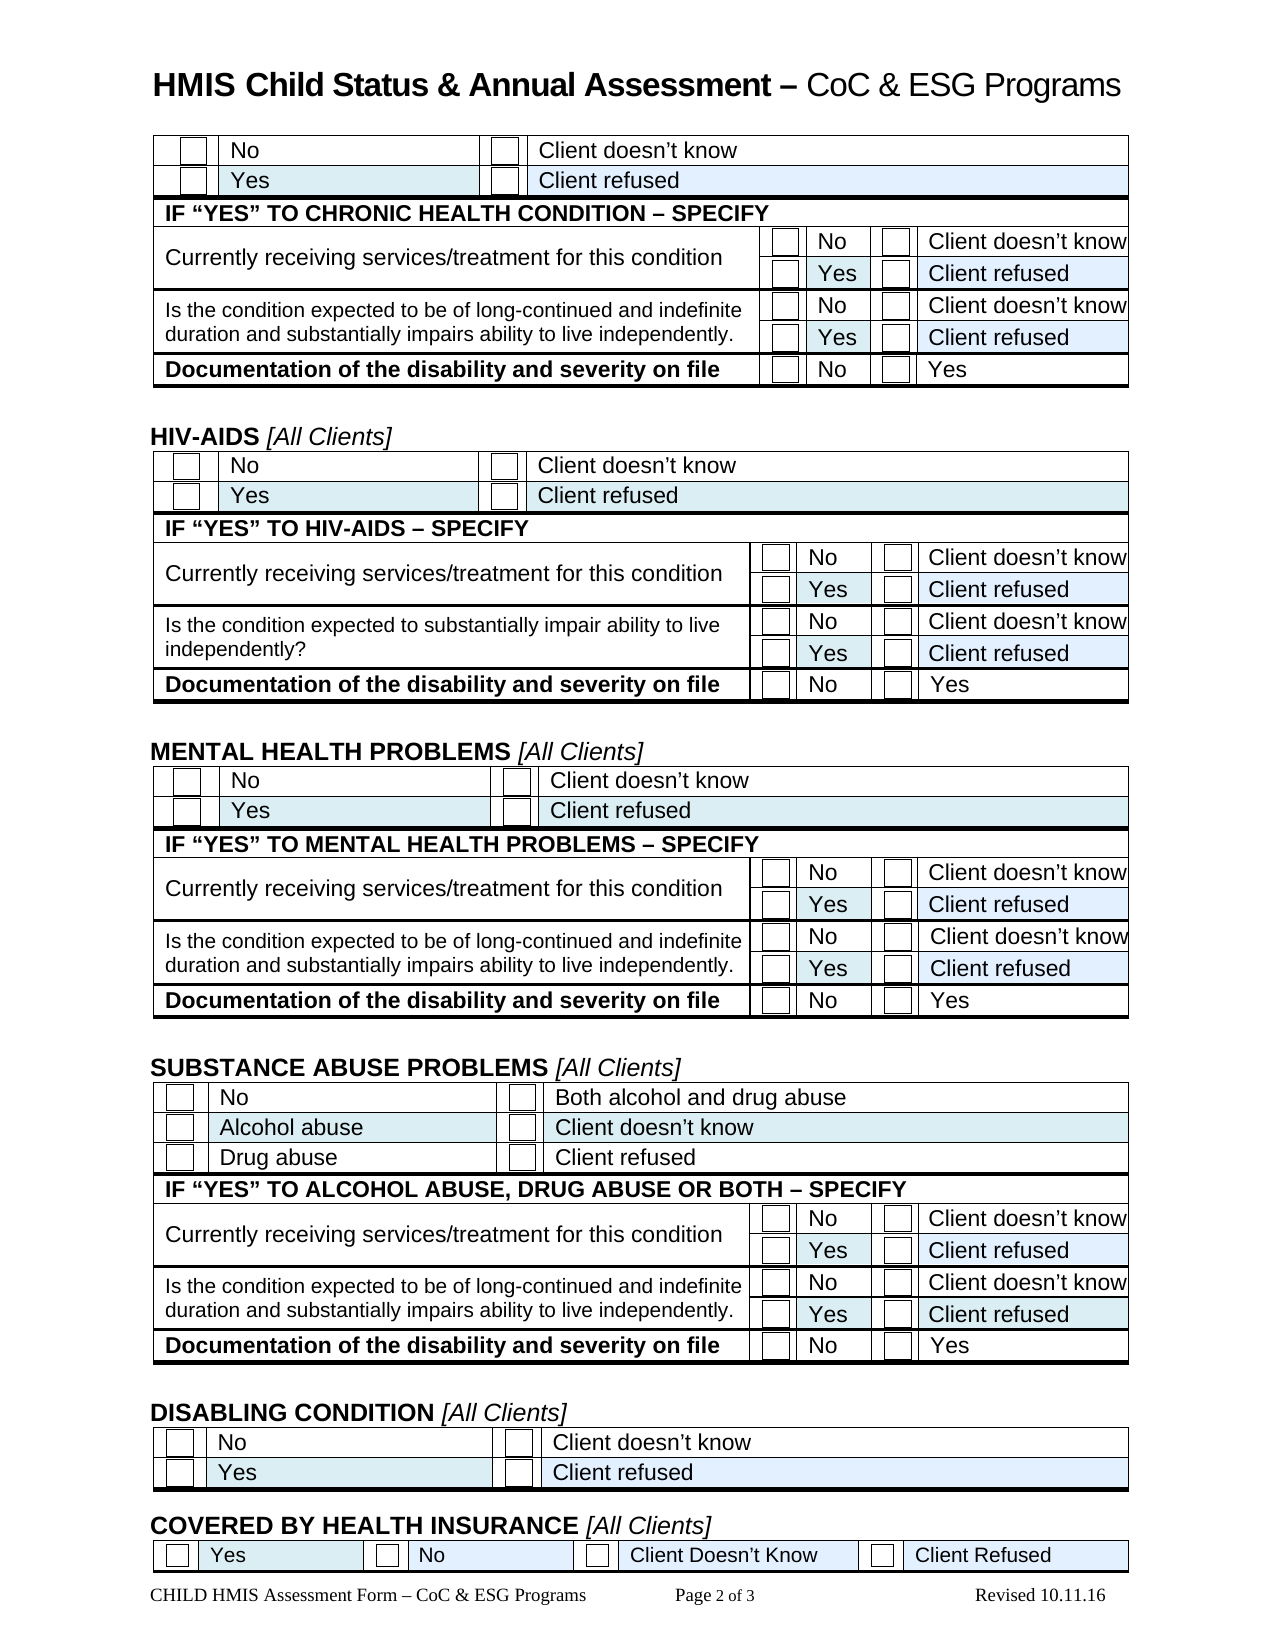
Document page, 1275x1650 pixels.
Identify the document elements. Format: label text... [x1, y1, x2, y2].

table_header No [220, 767, 490, 796]
table_cell [872, 1234, 918, 1264]
text MENTAL HEALTH PROBLEMS [All Clients] [150, 737, 1125, 766]
table_cell Yes [807, 321, 870, 352]
table_cell Client refused [918, 257, 1128, 288]
table_header Yes [199, 1541, 363, 1570]
table_header No [207, 1428, 492, 1457]
table_cell [154, 166, 218, 195]
table_cell Client doesn’t know [544, 1113, 1128, 1142]
text COVERED BY HEALTH INSURANCE [All Clients] [150, 1511, 1125, 1540]
table_cell Is the condition expected to be of long-continued and indefinite duration and substantially impairs ability to live independently. [154, 922, 749, 983]
table_header [497, 1083, 543, 1112]
table_cell Currently receiving services/treatment for this condition [154, 227, 759, 288]
table_cell [154, 1143, 208, 1172]
table_header [154, 452, 218, 481]
table_cell Yes [797, 1298, 871, 1328]
table_cell No [797, 858, 871, 887]
table_cell No [797, 607, 871, 635]
table_cell [872, 636, 918, 667]
table_header [364, 1541, 408, 1570]
table_cell [750, 1204, 796, 1233]
table_header No [209, 1083, 496, 1112]
table_cell Client doesn’t know [918, 291, 1128, 320]
table_cell Yes [797, 888, 871, 919]
table_cell Client refused [918, 888, 1128, 919]
table_cell Is the condition expected to be of long-continued and indefinite duration and substantially impairs ability to live independently. [154, 291, 759, 352]
table_cell [751, 636, 796, 667]
table_cell [750, 1234, 796, 1264]
table_cell Client refused [539, 797, 1128, 826]
text HIV-AIDS [All Clients] [150, 422, 1125, 451]
table_cell No [797, 1268, 871, 1296]
table_cell [493, 1458, 541, 1487]
table_header [493, 1428, 541, 1457]
table_cell No [797, 543, 871, 572]
table_cell Currently receiving services/treatment for this condition [154, 858, 749, 919]
table_header No [219, 136, 479, 165]
table_cell Client doesn’t know [919, 1268, 1128, 1296]
table_cell Yes [220, 797, 490, 826]
table_cell [751, 922, 796, 951]
table_cell [871, 227, 917, 256]
table_cell Yes [797, 1234, 871, 1264]
table_cell [751, 543, 796, 572]
table_header No [219, 452, 478, 481]
table_cell Client doesn’t know [919, 607, 1128, 635]
table_cell [751, 573, 796, 603]
table_cell No [797, 1331, 871, 1360]
table_header [574, 1541, 618, 1570]
table_header No [409, 1541, 573, 1570]
table_cell [750, 1331, 796, 1360]
table_cell No [807, 227, 870, 256]
table_cell [760, 257, 806, 288]
table_cell Client refused [919, 1234, 1128, 1264]
table_cell [479, 482, 526, 511]
text DISABLING CONDITION [All Clients] [150, 1398, 1125, 1427]
table_cell No [807, 291, 870, 320]
table_cell [872, 952, 918, 983]
table_cell [872, 573, 918, 603]
table_cell Client refused [919, 636, 1128, 667]
table_cell [872, 1331, 918, 1360]
table_cell Documentation of the disability and severity on file [154, 670, 749, 699]
table_cell [154, 1458, 206, 1487]
table_cell [750, 1268, 796, 1296]
table_cell [872, 1204, 918, 1233]
table_cell [491, 797, 538, 826]
table_cell [751, 858, 796, 887]
table_cell [760, 227, 806, 256]
table_cell [497, 1143, 543, 1172]
table_cell [751, 888, 796, 919]
table_cell Client doesn’t know [918, 858, 1128, 887]
table_header Both alcohol and drug abuse [544, 1083, 1128, 1112]
table_cell Client refused [919, 573, 1128, 603]
table_header Client Refused [904, 1541, 1128, 1570]
table_cell Is the condition expected to be of long-continued and indefinite duration and substantially impairs ability to live independently. [154, 1268, 749, 1328]
table_cell Yes [807, 257, 870, 288]
table_cell Client doesn’t know [919, 1204, 1128, 1233]
table_cell [751, 607, 796, 635]
table_cell [871, 321, 917, 352]
table_header [479, 452, 526, 481]
table_cell Yes [797, 636, 871, 667]
table_header [859, 1541, 903, 1570]
table_header Client doesn’t know [539, 767, 1128, 796]
table_cell No [807, 355, 870, 383]
table_header [480, 136, 527, 165]
table_cell IF “YES” TO ALCOHOL ABUSE, DRUG ABUSE OR BOTH – SPECIFY [154, 1176, 1128, 1203]
table_header Client Doesn’t Know [619, 1541, 858, 1570]
table_header [491, 767, 538, 796]
table_cell Client refused [919, 952, 1128, 983]
table_cell Currently receiving services/treatment for this condition [154, 543, 749, 603]
table_cell [872, 670, 918, 699]
table_cell Yes [919, 986, 1128, 1014]
table_header Client doesn’t know [528, 136, 1128, 165]
table_cell Documentation of the disability and severity on file [154, 1331, 749, 1360]
table_cell Client refused [919, 1298, 1128, 1328]
table_cell [871, 257, 917, 288]
table_cell [154, 797, 219, 826]
table_cell Yes [207, 1458, 492, 1487]
table_cell Client doesn’t know [919, 543, 1128, 572]
table_cell [872, 986, 918, 1014]
table_cell Yes [917, 355, 1128, 383]
table_cell IF “YES” TO HIV-AIDS – SPECIFY [154, 515, 1128, 542]
table_cell [750, 1298, 796, 1328]
table_cell Client refused [544, 1143, 1128, 1172]
table_cell [154, 482, 218, 511]
table_cell [872, 888, 917, 919]
table_cell [760, 355, 806, 383]
table_cell Yes [919, 670, 1128, 699]
table_cell Documentation of the disability and severity on file [154, 986, 749, 1014]
table_cell Client doesn’t know [919, 922, 1128, 951]
table_cell Documentation of the disability and severity on file [154, 355, 759, 383]
table_cell Client refused [918, 321, 1128, 352]
table_cell Yes [797, 952, 871, 983]
table_cell No [797, 670, 871, 699]
table_cell Yes [919, 1331, 1128, 1360]
table_header [154, 767, 219, 796]
table_header [154, 1083, 208, 1112]
table_cell [751, 952, 796, 983]
table_cell [872, 1298, 918, 1328]
table_cell [751, 986, 796, 1014]
table_cell IF “YES” TO CHRONIC HEALTH CONDITION – SPECIFY [154, 200, 1128, 226]
table_cell No [797, 922, 871, 951]
table_cell Client refused [542, 1458, 1128, 1487]
table_cell Yes [797, 573, 871, 603]
table_cell [154, 1113, 208, 1142]
table_cell [871, 355, 916, 383]
table_cell [872, 607, 918, 635]
table_cell [480, 166, 527, 195]
table_cell [872, 922, 918, 951]
table_cell [760, 321, 806, 352]
table_header [154, 136, 218, 165]
table_cell [871, 291, 917, 320]
table_cell [872, 858, 917, 887]
table_cell Client doesn’t know [918, 227, 1128, 256]
table_cell Is the condition expected to substantially impair ability to live independently? [154, 607, 749, 667]
table_cell Yes [219, 166, 479, 195]
table_cell Drug abuse [209, 1143, 496, 1172]
table_cell Client refused [527, 482, 1128, 511]
table_cell Yes [219, 482, 478, 511]
table_header [154, 1541, 198, 1570]
table_cell Client refused [528, 166, 1128, 195]
table_cell [497, 1113, 543, 1142]
table_header Client doesn’t know [542, 1428, 1128, 1457]
text SUBSTANCE ABUSE PROBLEMS [All Clients] [150, 1053, 1125, 1082]
table_cell [751, 670, 796, 699]
table_header Client doesn’t know [527, 452, 1128, 481]
table_cell [872, 543, 918, 572]
table_cell No [797, 1204, 871, 1233]
table_header [154, 1428, 206, 1457]
table_cell No [797, 986, 871, 1014]
table_cell IF “YES” TO MENTAL HEALTH PROBLEMS – SPECIFY [154, 831, 1128, 857]
table_cell Alcohol abuse [209, 1113, 496, 1142]
table_cell [872, 1268, 918, 1296]
table_cell Currently receiving services/treatment for this condition [154, 1204, 749, 1264]
table_cell [760, 291, 806, 320]
